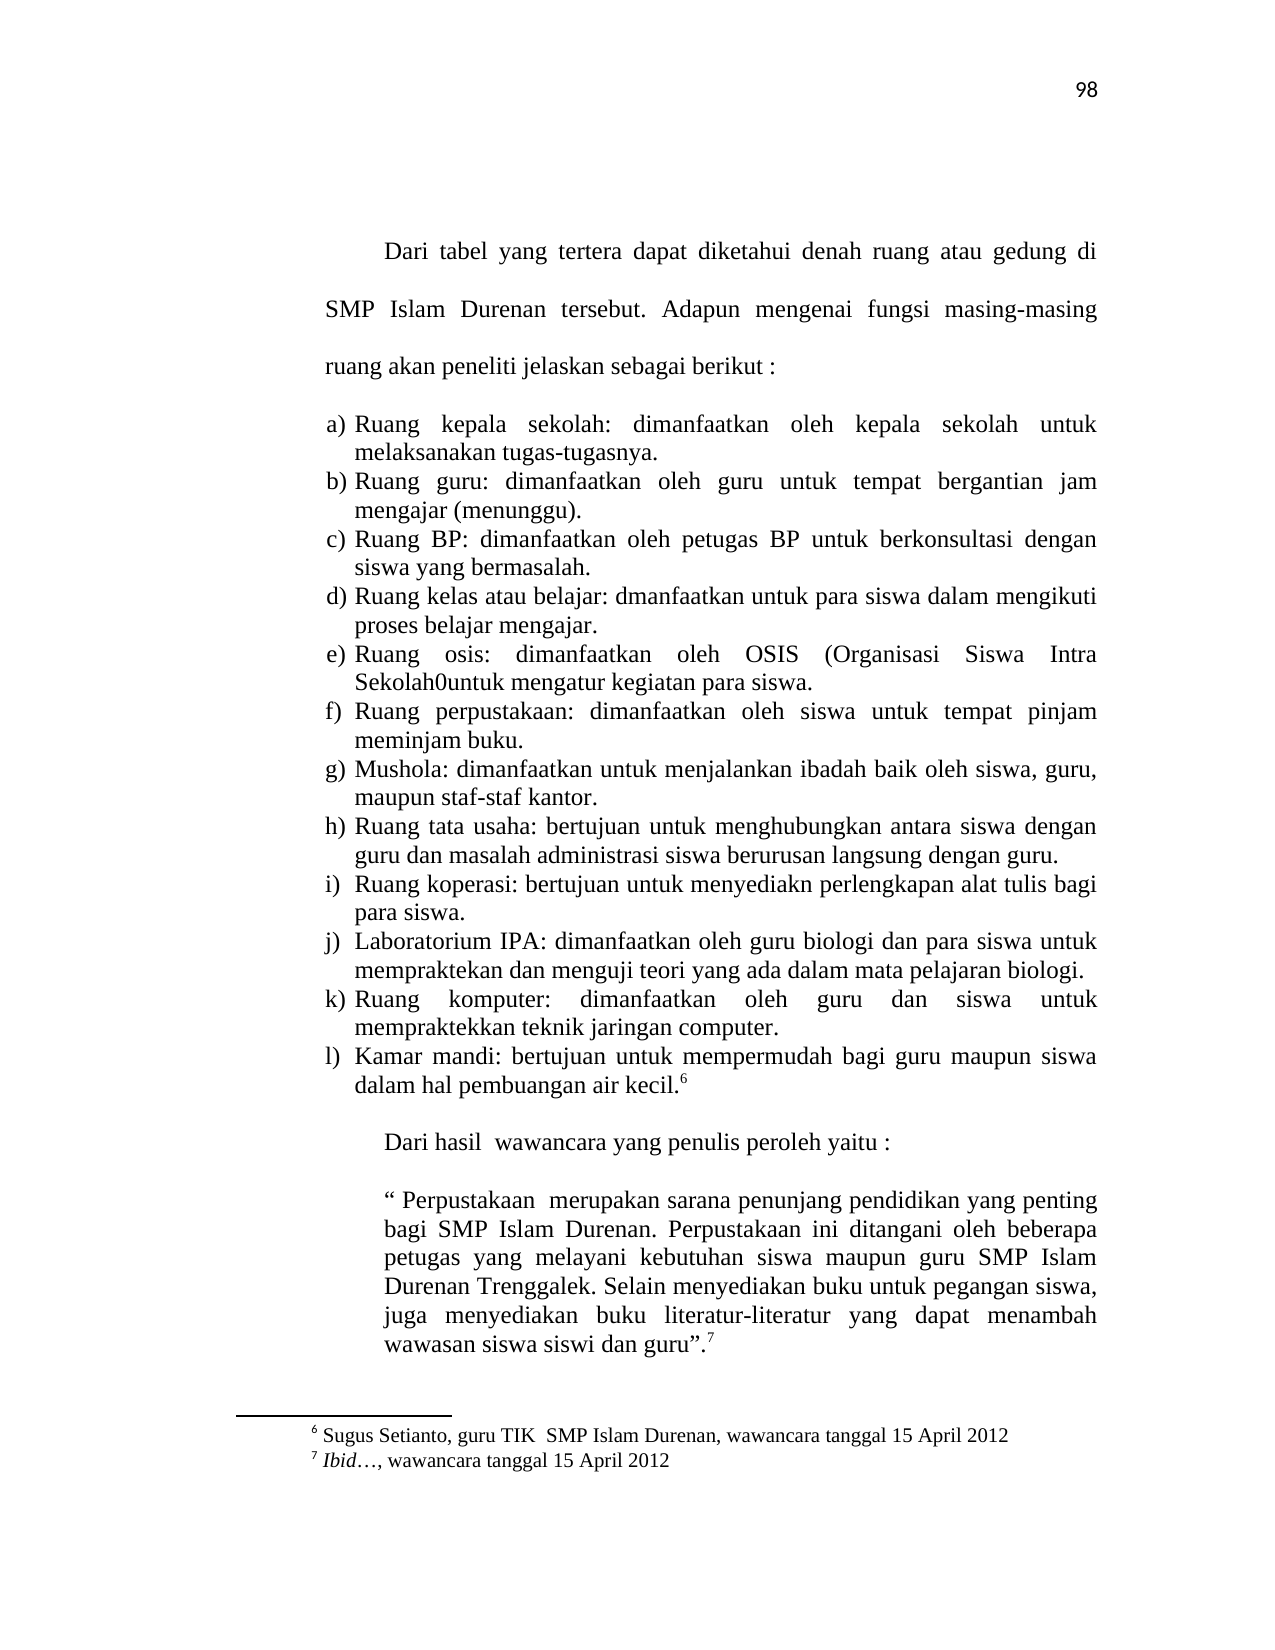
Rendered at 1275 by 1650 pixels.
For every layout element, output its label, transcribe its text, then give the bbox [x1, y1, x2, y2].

list Ruang komputer: dimanfaatkan oleh guru dan siswa untuk mempraktekkan teknik jaringan computer. [325, 984, 1098, 1041]
list Ruang osis: dimanfaatkan oleh OSIS (Organisasi Siswa Intra Sekolah0untuk mengatur kegiatan para siswa. [326, 639, 1098, 696]
list Ruang kelas atau belajar: dmanfaatkan untuk para siswa dalam mengikuti proses belajar mengajar. [326, 581, 1098, 639]
list Ruang guru: dimanfaatkan oleh guru untuk tempat bergantian jam mengajar (menunggu). [326, 466, 1098, 524]
text “ Perpustakaan merupakan sarana penunjang pendidikan yang penting bagi SMP Islam Durenan. Perpustakaan ini ditangani oleh beberapa petugas yang melayani kebutuhan siswa maupun guru SMP Islam Durenan Trenggalek. Selain menyediakan buku untuk pegangan siswa, juga menyediakan buku literatur-literatur yang dapat menambah wawasan siswa siswi dan guru”. [384, 1185, 1098, 1357]
text Dari hasil wawancara yang penulis peroleh yaitu : [384, 1127, 1098, 1156]
list Laboratorium IPA: dimanfaatkan oleh guru biologi dan para siswa untuk mempraktekan dan menguji teori yang ada dalam mata pelajaran biologi. [325, 926, 1098, 984]
list Ruang BP: dimanfaatkan oleh petugas BP untuk berkonsultasi dengan siswa yang bermasalah. [326, 524, 1098, 581]
list Ruang perpustakaan: dimanfaatkan oleh siswa untuk tempat pinjam meminjam buku. [325, 696, 1098, 754]
list Mushola: dimanfaatkan untuk menjalankan ibadah baik oleh siswa, guru, maupun staf-staf kantor. [325, 754, 1098, 811]
text Dari tabel yang tertera dapat diketahui denah ruang atau gedung di SMP Islam Durenan tersebut. Adapun mengenai fungsi masing-masing ruang akan peneliti jelaskan sebagai berikut : [325, 236, 1098, 380]
list Ruang kepala sekolah: dimanfaatkan oleh kepala sekolah untuk melaksanakan tugas-tugasnya. [326, 409, 1098, 466]
list Kamar mandi: bertujuan untuk mempermudah bagi guru maupun siswa dalam hal pembuangan air kecil. [325, 1041, 1098, 1099]
list Ruang tata usaha: bertujuan untuk menghubungkan antara siswa dengan guru dan masalah administrasi siswa berurusan langsung dengan guru. [325, 811, 1098, 869]
list Ruang koperasi: bertujuan untuk menyediakn perlengkapan alat tulis bagi para siswa. [325, 869, 1098, 926]
